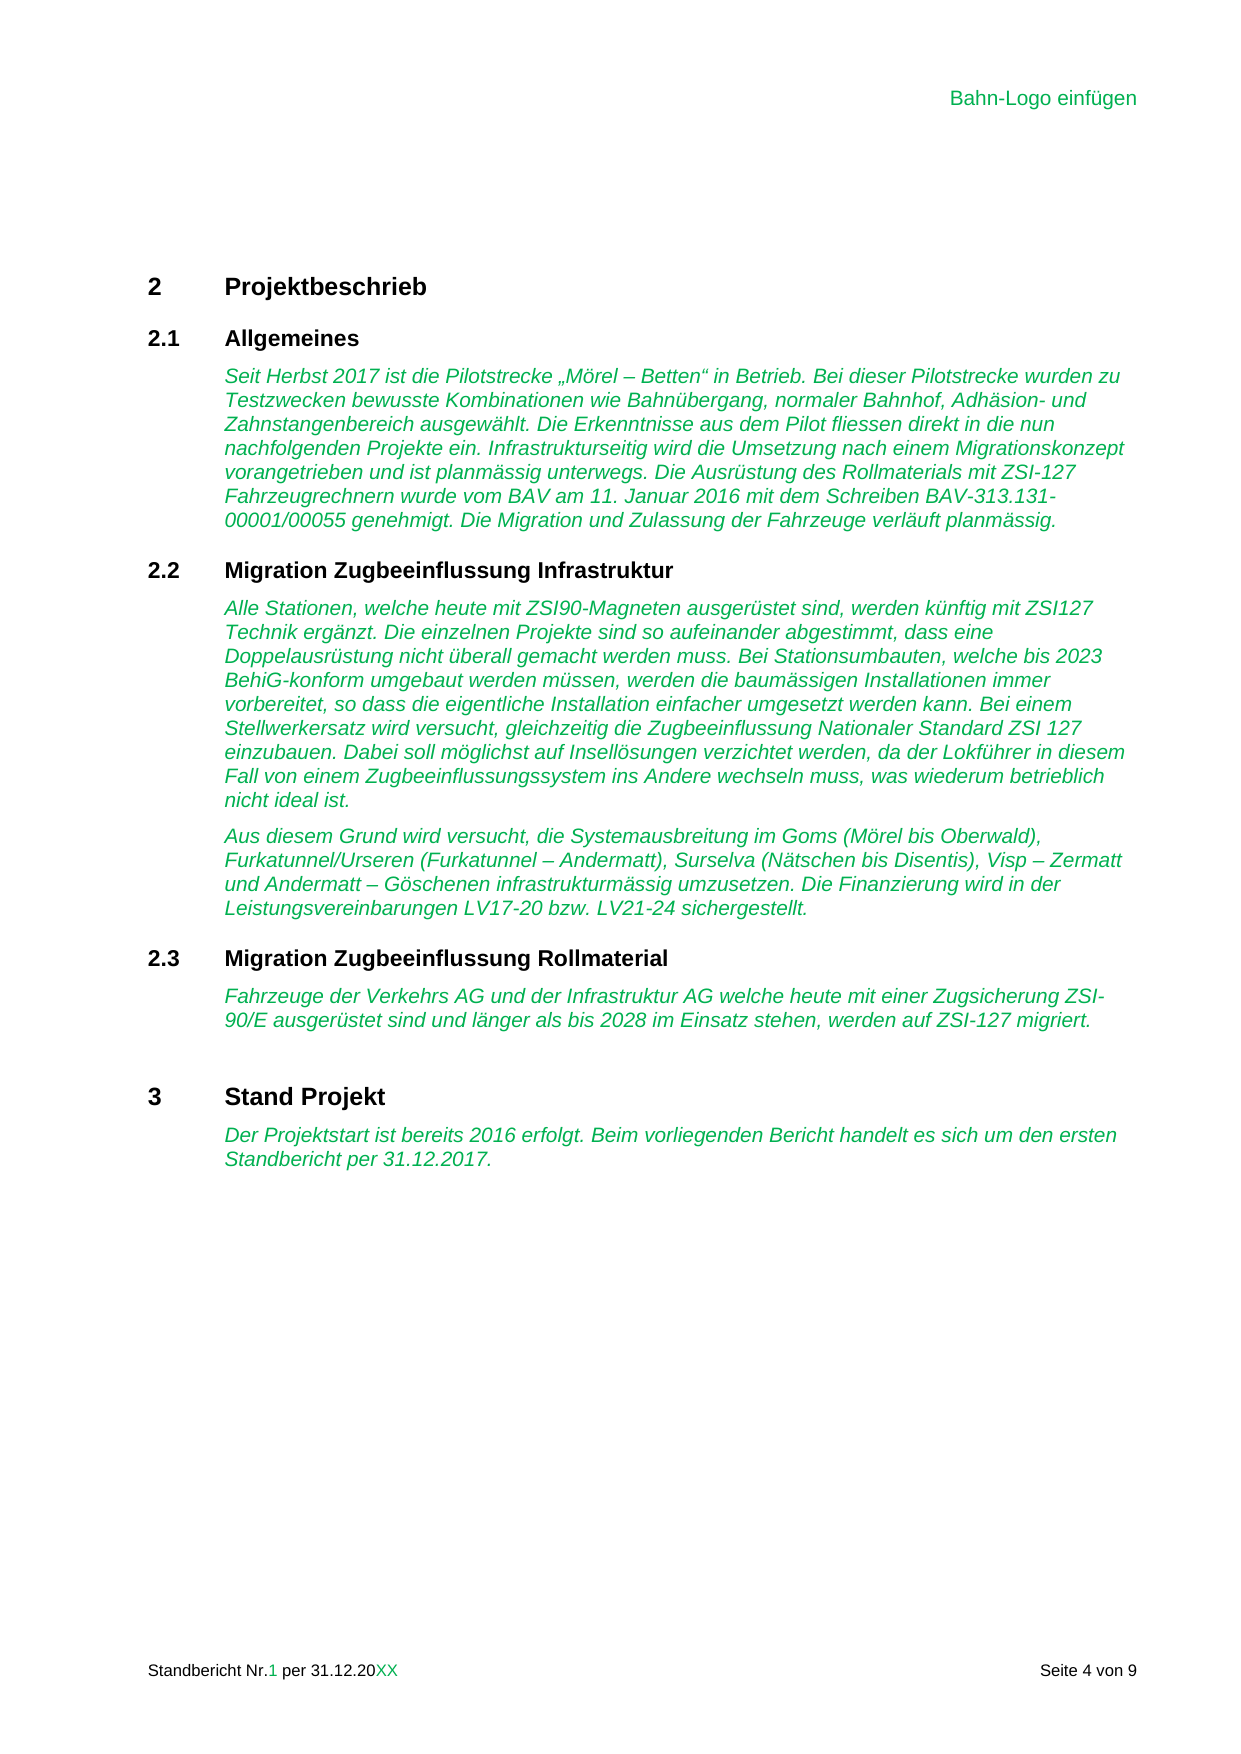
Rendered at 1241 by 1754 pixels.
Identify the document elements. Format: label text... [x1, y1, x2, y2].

subtitle Migration Zugbeeinflussung Rollmaterial [148, 945, 1137, 971]
subtitle Allgemeines [148, 325, 1137, 352]
text Seit Herbst 2017 ist die Pilotstrecke „Mörel – Betten“ in Betrieb. Bei dieser Pilotstrecke wurden zu Testzwecken bewusste Kombinationen wie Bahnübergang, normaler Bahnhof, Adhäsion- und Zahnstangenbereich ausgewählt. Die Erkenntnisse aus dem Pilot fliessen direkt in die nun nachfolgenden Projekte ein. Infrastrukturseitig wird die Umsetzung nach einem Migrationskonzept vorangetrieben und ist planmässig unterwegs. Die Ausrüstung des Rollmaterials mit ZSI-127 Fahrzeugrechnern wurde vom BAV am 11. Januar 2016 mit dem Schreiben BAV-313.131-00001/00055 genehmigt. Die Migration und Zulassung der Fahrzeuge verläuft planmässig. [224, 364, 1137, 532]
subtitle Stand Projekt [148, 1081, 1137, 1110]
text Fahrzeuge der Verkehrs AG und der Infrastruktur AG welche heute mit einer Zugsicherung ZSI-90/E ausgerüstet sind und länger als bis 2028 im Einsatz stehen, werden auf ZSI-127 migriert. [224, 983, 1137, 1031]
text Alle Stationen, welche heute mit ZSI90-Magneten ausgerüstet sind, werden künftig mit ZSI127 Technik ergänzt. Die einzelnen Projekte sind so aufeinander abgestimmt, dass eine Doppelausrüstung nicht überall gemacht werden muss. Bei Stationsumbauten, welche bis 2023 BehiG-konform umgebaut werden müssen, werden die baumässigen Installationen immer vorbereitet, so dass die eigentliche Installation einfacher umgesetzt werden kann. Bei einem Stellwerkersatz wird versucht, gleichzeitig die Zugbeeinflussung Nationaler Standard ZSI 127 einzubauen. Dabei soll möglichst auf Insellösungen verzichtet werden, da der Lokführer in diesem Fall von einem Zugbeeinflussungssystem ins Andere wechseln muss, was wiederum betrieblich nicht ideal ist. [224, 596, 1137, 811]
text Aus diesem Grund wird versucht, die Systemausbreitung im Goms (Mörel bis Oberwald), Furkatunnel/Urseren (Furkatunnel – Andermatt), Surselva (Nätschen bis Disentis), Visp – Zermatt und Andermatt – Göschenen infrastrukturmässig umzusetzen. Die Finanzierung wird in der Leistungsvereinbarungen LV17-20 bzw. LV21-24 sichergestellt. [224, 824, 1137, 920]
subtitle Projektbeschrieb [148, 272, 1137, 300]
subtitle Migration Zugbeeinflussung Infrastruktur [148, 557, 1137, 583]
text Der Projektstart ist bereits 2016 erfolgt. Beim vorliegenden Bericht handelt es sich um den ersten Standbericht per 31.12.2017. [224, 1123, 1137, 1171]
